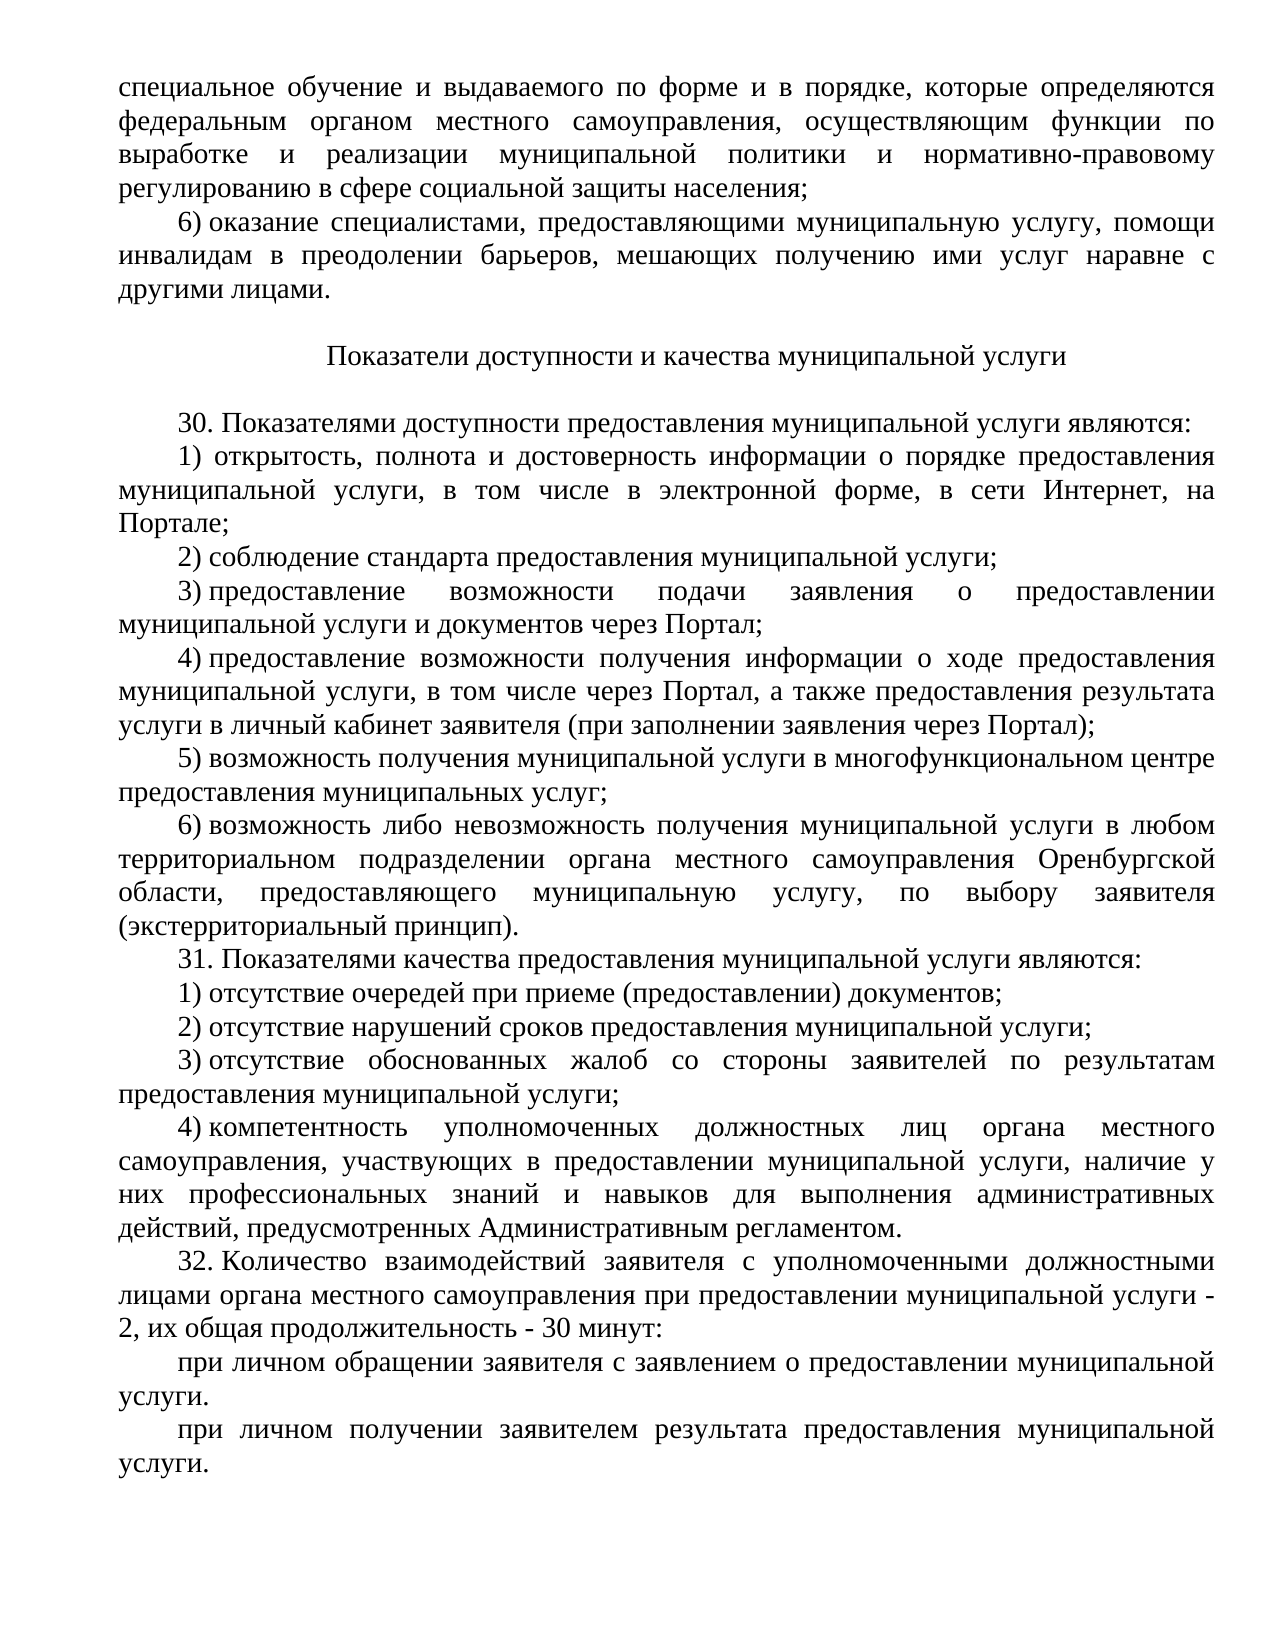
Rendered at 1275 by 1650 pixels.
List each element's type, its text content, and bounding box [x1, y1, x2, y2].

text Показатели доступности и качества муниципальной услуги [118, 338, 1216, 371]
text 4) компетентность уполномоченных должностных лиц органа местного самоуправления, участвующих в предоставлении муниципальной услуги, наличие у них профессиональных знаний и навыков для выполнения административных действий, предусмотренных Административным регламентом. [118, 1109, 1216, 1243]
text 1) отсутствие очередей при приеме (предоставлении) документов; [118, 975, 1216, 1009]
text 1) открытость, полнота и достоверность информации о порядке предоставления муниципальной услуги, в том числе в электронной форме, в сети Интернет, на Портале; [118, 438, 1216, 539]
text 5) возможность получения муниципальной услуги в многофункциональном центре предоставления муниципальных услуг; [118, 740, 1216, 807]
text 2) соблюдение стандарта предоставления муниципальной услуги; [118, 539, 1216, 573]
text 4) предоставление возможности получения информации о ходе предоставления муниципальной услуги, в том числе через Портал, а также предоставления результата услуги в личный кабинет заявителя (при заполнении заявления через Портал); [118, 640, 1216, 740]
text при личном обращении заявителя с заявлением о предоставлении муниципальной услуги. [118, 1344, 1216, 1411]
text 3) предоставление возможности подачи заявления о предоставлении муниципальной услуги и документов через Портал; [118, 573, 1216, 640]
text 3) отсутствие обоснованных жалоб со стороны заявителей по результатам предоставления муниципальной услуги; [118, 1042, 1216, 1109]
text 32. Количество взаимодействий заявителя с уполномоченными должностными лицами органа местного самоуправления при предоставлении муниципальной услуги - 2, их общая продолжительность - 30 минут: [118, 1243, 1216, 1344]
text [118, 69, 1216, 204]
text 6) возможность либо невозможность получения муниципальной услуги в любом территориальном подразделении органа местного самоуправления Оренбургской области, предоставляющего муниципальную услугу, по выбору заявителя (экстерриториальный принцип). [118, 807, 1216, 942]
text 30. Показателями доступности предоставления муниципальной услуги являются: [118, 405, 1216, 438]
text 6) оказание специалистами, предоставляющими муниципальную услугу, помощи инвалидам в преодолении барьеров, мешающих получению ими услуг наравне с другими лицами. [118, 204, 1216, 304]
text при личном получении заявителем результата предоставления муниципальной услуги. [118, 1411, 1216, 1478]
text 31. Показателями качества предоставления муниципальной услуги являются: [118, 942, 1216, 975]
text 2) отсутствие нарушений сроков предоставления муниципальной услуги; [118, 1009, 1216, 1042]
